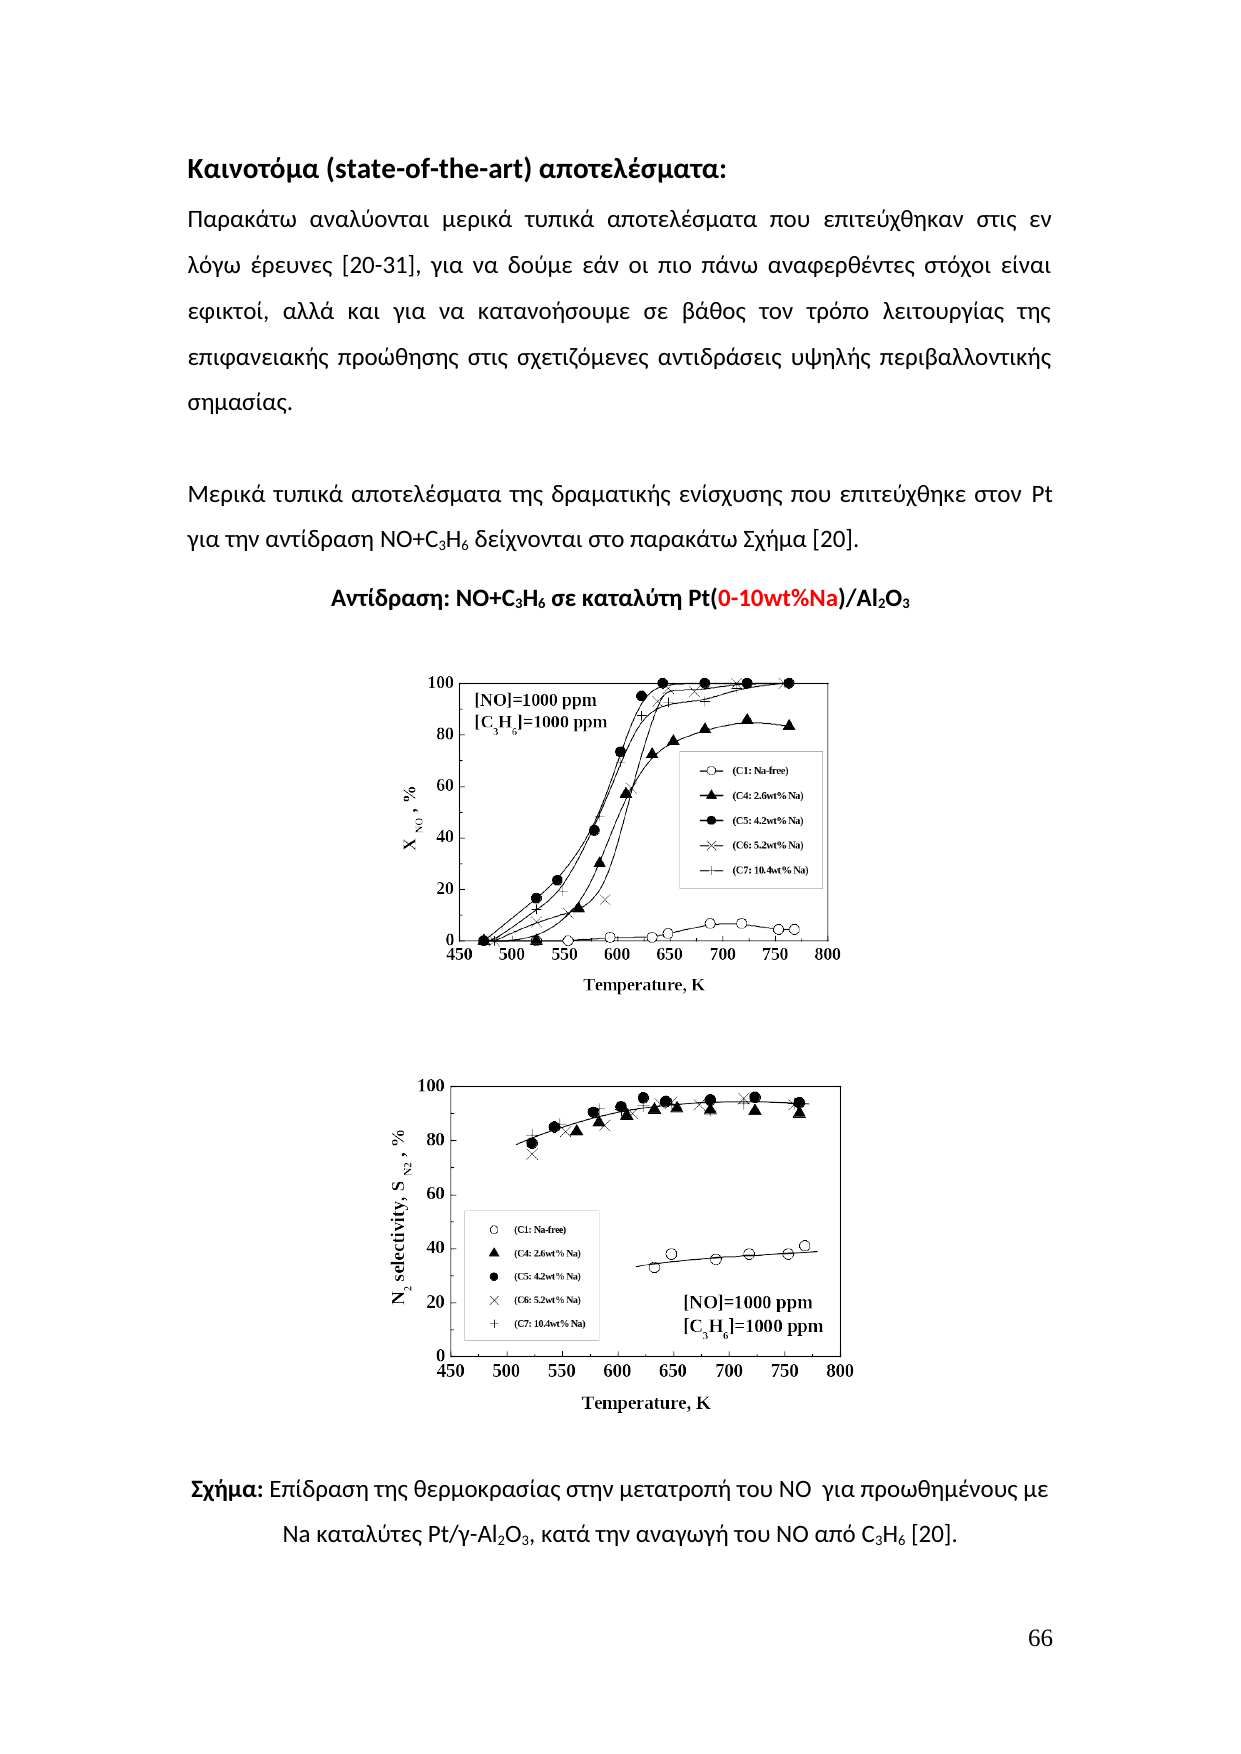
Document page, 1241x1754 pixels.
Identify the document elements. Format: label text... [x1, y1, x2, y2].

text Καινοτόμα (state-of-the-art) αποτελέσματα: [187, 150, 1053, 186]
text Παρακάτω αναλύονται μερικά τυπικά αποτελέσματα που επιτεύχθηκαν στις εν λόγω έρευνες [20-31], για να δούμε εάν οι πιο πάνω αναφερθέντες στόχοι είναι εφικτοί, αλλά και για να κατανοήσουμε σε βάθος τον τρόπο λειτουργίας της επιφανειακής προώθησης στις σχετιζόμενες αντιδράσεις υψηλής περιβαλλοντικής σημασίας. [187, 203, 1053, 417]
text Σχήμα: Επίδραση της θερμοκρασίας στην μετατροπή του ΝΟ για προωθημένους με Na καταλύτες Pt/γ-Al2O3, κατά την αναγωγή του ΝΟ από C3H6 [20]. [187, 1473, 1053, 1549]
text Αντίδραση: ΝΟ+C3H6 σε καταλύτη Pt(0-10wt%Na)/Al2O3 [187, 582, 1053, 612]
text Μερικά τυπικά αποτελέσματα της δραματικής ενίσχυσης που επιτεύχθηκε στον Pt για την αντίδραση NO+C3H6 δείχνονται στο παρακάτω Σχήμα [20]. [187, 478, 1053, 554]
